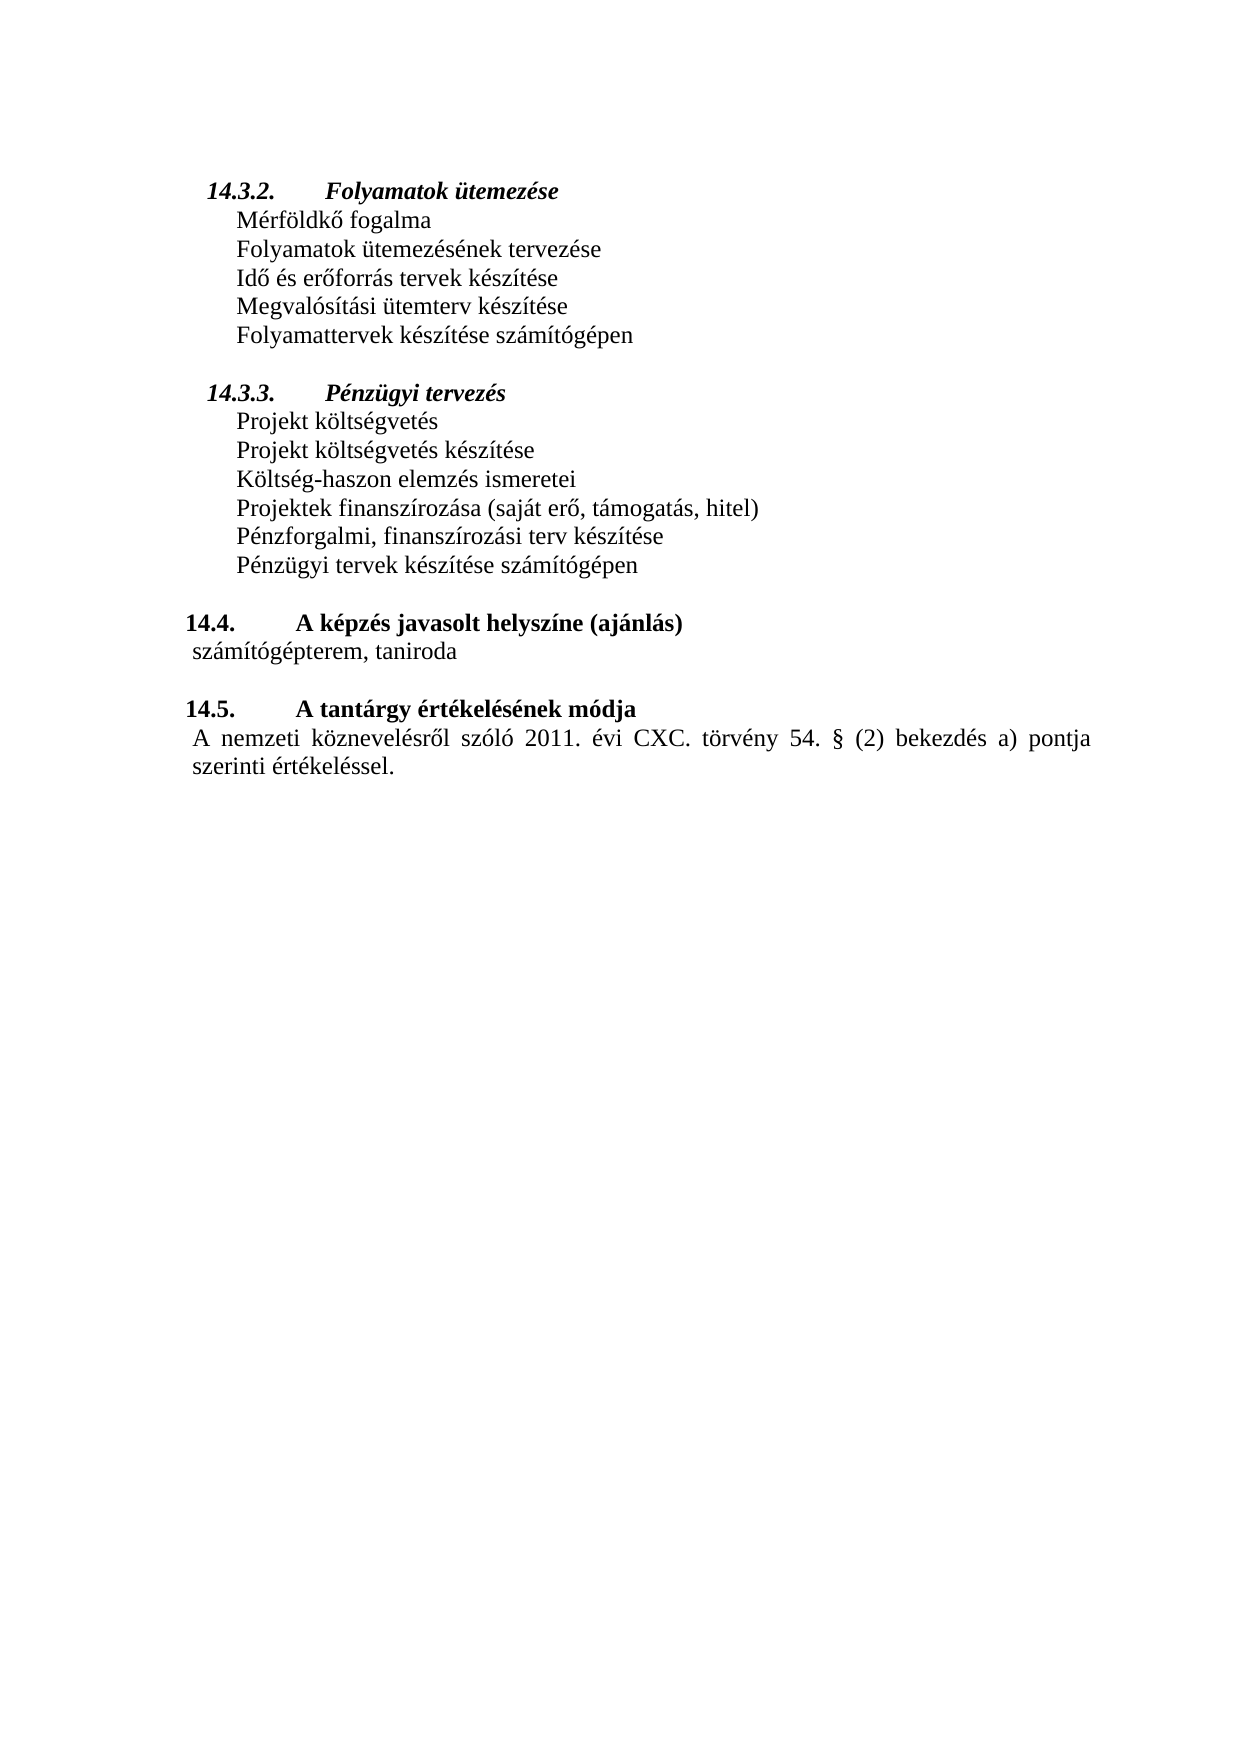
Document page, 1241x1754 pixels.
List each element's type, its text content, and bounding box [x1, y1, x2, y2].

list Pénzügyi tervezés [207, 378, 1093, 406]
text számítógépterem, taniroda [192, 636, 1093, 665]
text Projekt költségvetés készítése [236, 435, 1093, 464]
list A tantárgy értékelésének módja [185, 694, 1093, 723]
text Idő és erőforrás tervek készítése [236, 263, 1093, 291]
text Projekt költségvetés [236, 406, 1093, 435]
list Folyamatok ütemezése [207, 176, 1093, 205]
text Folyamatok ütemezésének tervezése [236, 234, 1093, 263]
text Megvalósítási ütemterv készítése [236, 291, 1093, 320]
text Folyamattervek készítése számítógépen [236, 320, 1093, 349]
text A nemzeti köznevelésről szóló 2011. évi CXC. törvény 54. § (2) bekezdés a) pontja szerinti értékeléssel. [192, 723, 1093, 780]
list A képzés javasolt helyszíne (ajánlás) [185, 608, 1093, 636]
text Pénzügyi tervek készítése számítógépen [236, 550, 1093, 579]
text Mérföldkő fogalma [236, 205, 1093, 234]
text Pénzforgalmi, finanszírozási terv készítése [236, 521, 1093, 550]
text Költség-haszon elemzés ismeretei [236, 464, 1093, 493]
text Projektek finanszírozása (saját erő, támogatás, hitel) [236, 493, 1093, 521]
